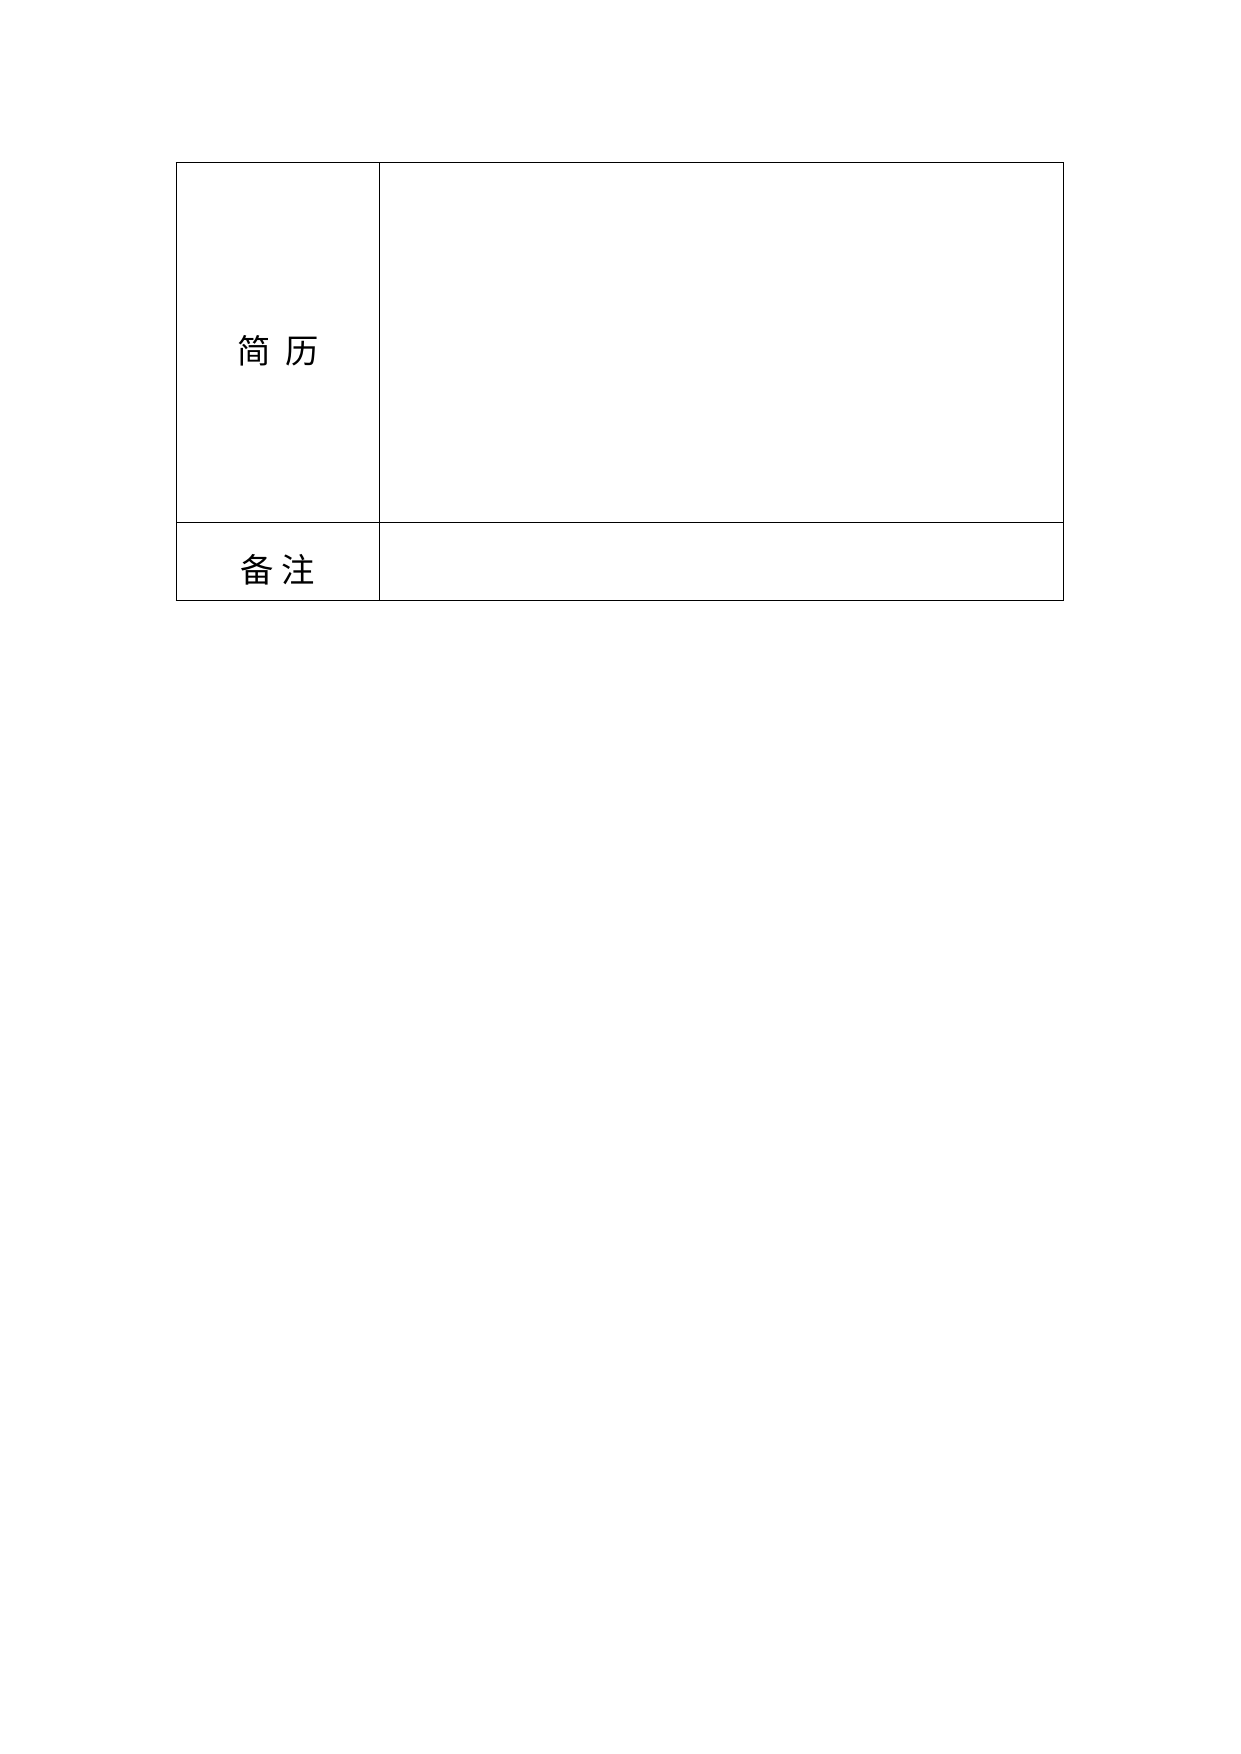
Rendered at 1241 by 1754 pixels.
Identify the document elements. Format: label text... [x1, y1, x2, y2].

table_cell [380, 163, 1063, 522]
table_cell 简 历 [177, 163, 379, 522]
table_cell 备 注 [177, 523, 379, 600]
table_cell [380, 523, 1063, 600]
